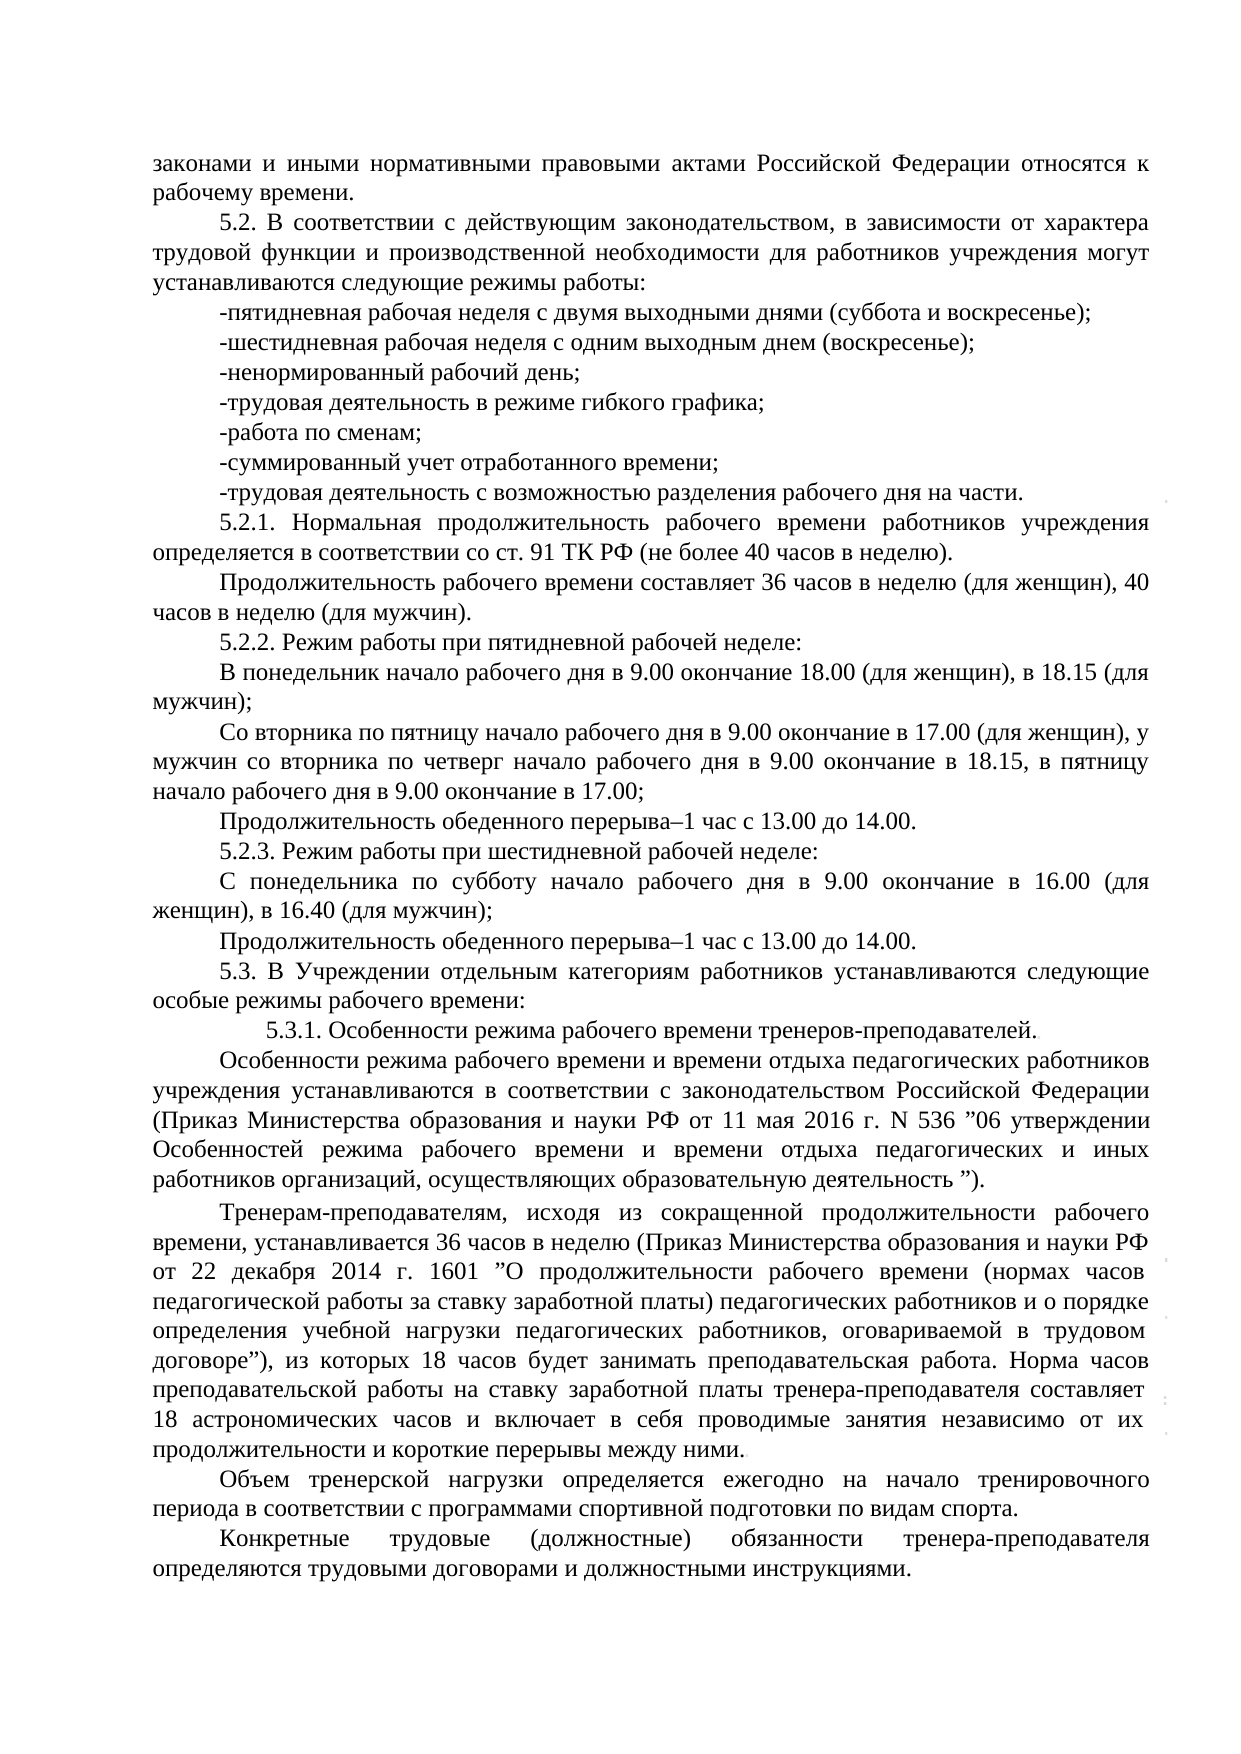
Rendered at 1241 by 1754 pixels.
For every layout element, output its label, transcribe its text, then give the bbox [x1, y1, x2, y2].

text Продолжительность обеденного перерыва–1 час с 13.00 до 14.00. [152, 806, 1150, 834]
text Объем тренерской нагрузки определяется ежегодно на начало тренировочного периода в соответствии с программами спортивной подготовки по видам спорта. [152, 1464, 1150, 1522]
text Продолжительность рабочего времени составляет 36 часов в неделю (для женщин), 40 часов в неделю (для мужчин). [152, 567, 1150, 625]
text -трудовая деятельность с возможностью разделения рабочего дня на части. [152, 477, 1150, 506]
text Со вторника по пятницу начало рабочего дня в 9.00 окончание в 17.00 (для женщин), у мужчин со вторника по четверг начало рабочего дня в 9.00 окончание в 18.15, в пятницу начало рабочего дня в 9.00 окончание в 17.00; [152, 717, 1150, 804]
text Особенности режима рабочего времени и времени отдыха педагогических работников учреждения устанавливаются в соответствии с законодательством Российской Федерации (Приказ Министерства образования и науки РФ от 11 мая 2016 г. N 536 ”06 утверждении Особенностей режима рабочего времени и времени отдыха педагогических и иных работников организаций, осуществляющих образовательную деятельность ”). [152, 1046, 1150, 1193]
text 5.2. В соответствии с действующим законодательством, в зависимости от характера трудовой функции и производственной необходимости для работников учреждения могут устанавливаются следующие режимы работы: [152, 207, 1150, 295]
text 5.2.1. Нормальная продолжительность рабочего времени работников учреждения определяется в соответствии со ст. 91 ТК РФ (не более 40 часов в неделю). [152, 507, 1150, 566]
text Продолжительность обеденного перерыва–1 час с 13.00 до 14.00. [152, 926, 1150, 954]
text 5.3.1. Особенности режима рабочего времени тренеров-преподавателей. [89, 1016, 1150, 1044]
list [152, 148, 1150, 206]
text -суммированный учет отработанного времени; [152, 447, 1150, 476]
text -шестидневная рабочая неделя с одним выходным днем (воскресенье); [152, 327, 1150, 356]
text С понедельника по субботу начало рабочего дня в 9.00 окончание в 16.00 (для женщин), в 16.40 (для мужчин); [152, 866, 1150, 924]
text 5.2.2. Режим работы при пятидневной рабочей неделе: [152, 627, 1150, 656]
text Конкретные трудовые (должностные) обязанности тренера-преподавателя определяются трудовыми договорами и должностными инструкциями. [152, 1523, 1150, 1582]
text -пятидневная рабочая неделя с двумя выходными днями (суббота и воскресенье); [152, 297, 1150, 325]
text -трудовая деятельность в режиме гибкого графика; [152, 387, 1150, 416]
text -ненормированный рабочий день; [152, 357, 1150, 386]
text 5.2.3. Режим работы при шестидневной рабочей неделе: [152, 836, 1150, 865]
text 5.3. В Учреждении отдельным категориям работников устанавливаются следующие особые режимы рабочего времени: [152, 956, 1150, 1014]
text Тренерам-преподавателям, исходя из сокращенной продолжительности рабочего времени, устанавливается 36 часов в неделю (Приказ Министерства образования и науки РФ от 22 декабря 2014 г. 1601 ”О продолжительности рабочего времени (нормах часов педагогической работы за ставку заработной платы) педагогических работников и о порядке определения учебной нагрузки педагогических работников, оговариваемой в трудовом договоре”), из которых 18 часов будет занимать преподавательская работа. Норма часов преподавательской работы на ставку заработной платы тренера-преподавателя составляет 18 астрономических часов и включает в себя проводимые занятия независимо от их продолжительности и короткие перерывы между ними. [152, 1197, 1150, 1462]
text -работа по сменам; [152, 417, 1150, 446]
text В понедельник начало рабочего дня в 9.00 окончание 18.00 (для женщин), в 18.15 (для мужчин); [152, 657, 1150, 715]
